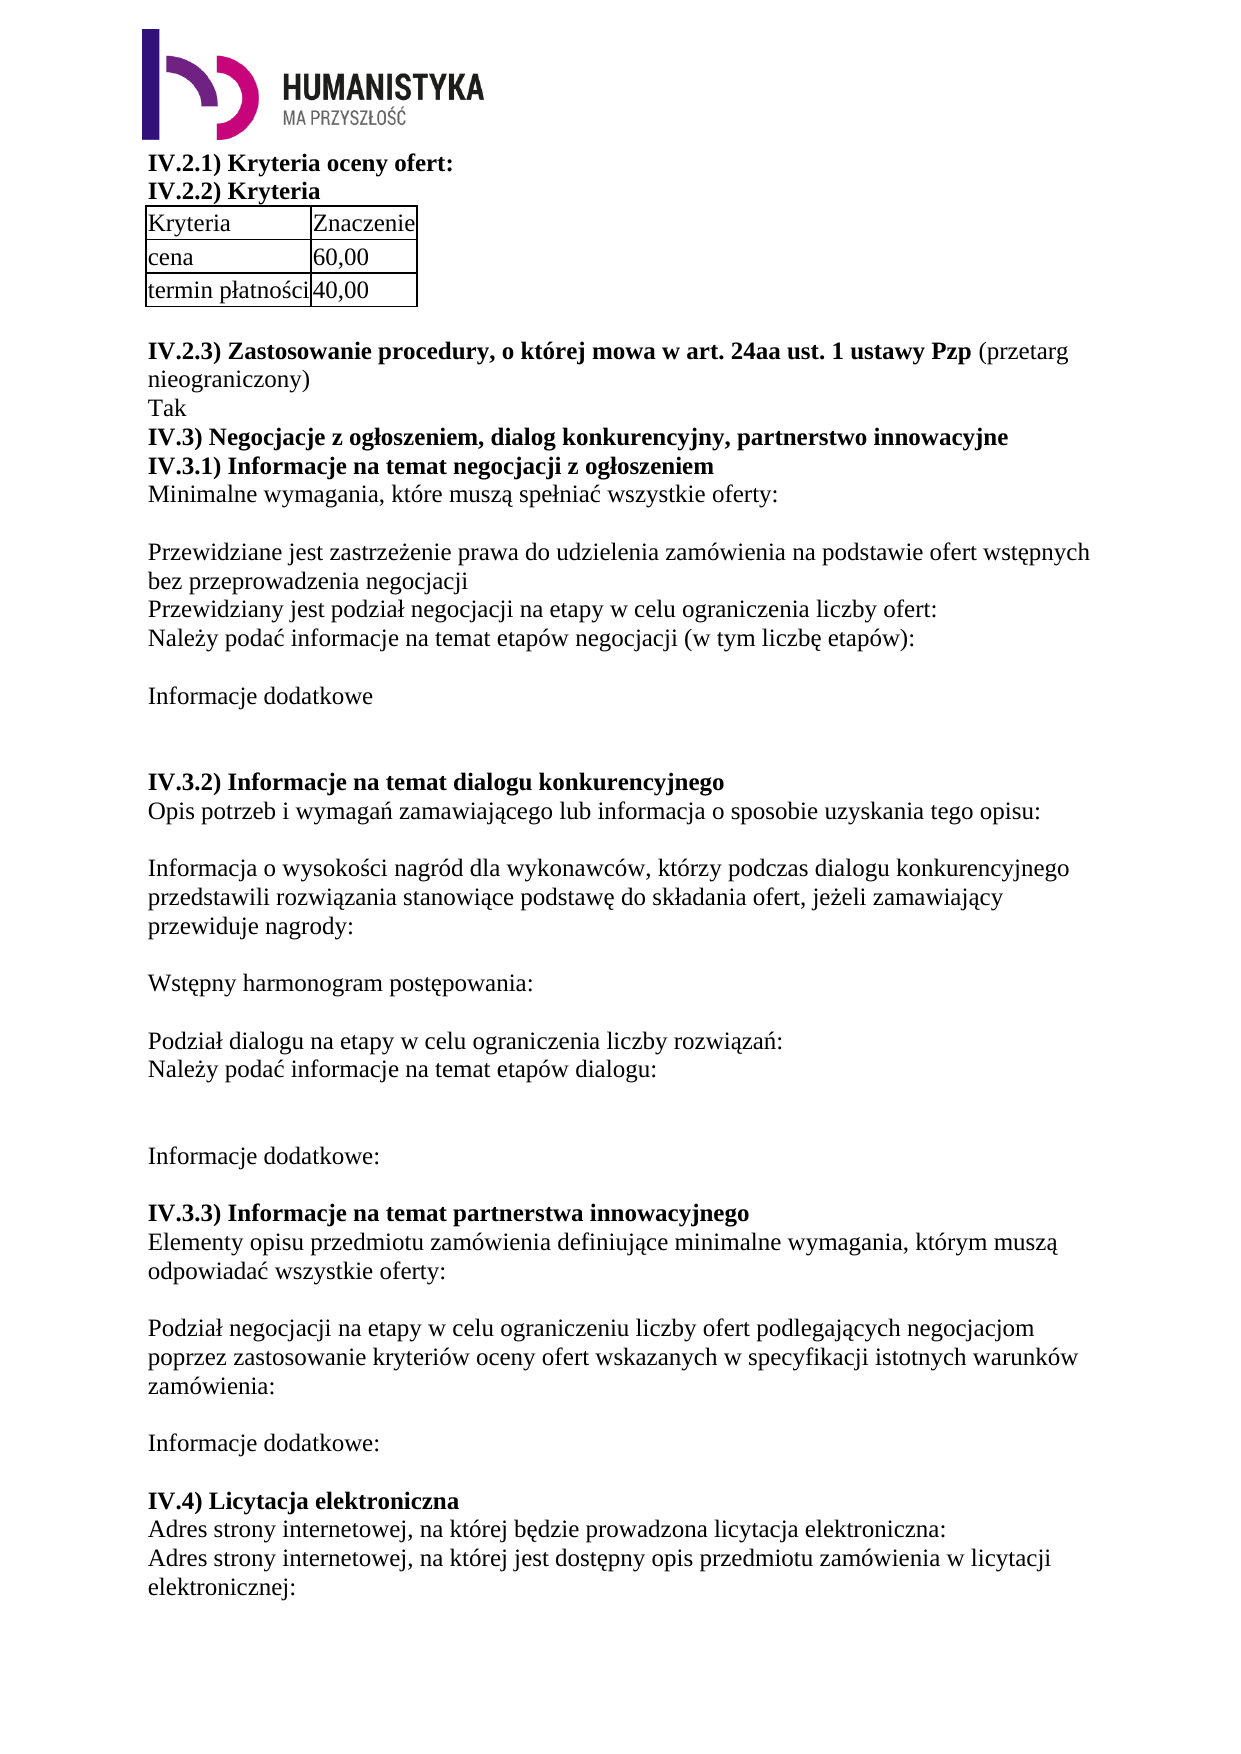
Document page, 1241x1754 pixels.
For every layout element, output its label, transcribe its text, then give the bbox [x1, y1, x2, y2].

table_cell termin płatności [147, 274, 310, 306]
text IV.2.3) Zastosowanie procedury, o której mowa w art. 24aa ust. 1 ustawy Pzp (przetarg nieograniczony) Tak IV.3) Negocjacje z ogłoszeniem, dialog konkurencyjny, partnerstwo innowacyjne IV.3.1) Informacje na temat negocjacji z ogłoszeniem Minimalne wymagania, które muszą spełniać wszystkie oferty: Przewidziane jest zastrzeżenie prawa do udzielenia zamówienia na podstawie ofert wstępnych bez przeprowadzenia negocjacji Przewidziany jest podział negocjacji na etapy w celu ograniczenia liczby ofert: Należy podać informacje na temat etapów negocjacji (w tym liczbę etapów): Informacje dodatkowe IV.3.2) Informacje na temat dialogu konkurencyjnego Opis potrzeb i wymagań zamawiającego lub informacja o sposobie uzyskania tego opisu: Informacja o wysokości nagród dla wykonawców, którzy podczas dialogu konkurencyjnego przedstawili rozwiązania stanowiące podstawę do składania ofert, jeżeli zamawiający przewiduje nagrody: Wstępny harmonogram postępowania: Podział dialogu na etapy w celu ograniczenia liczby rozwiązań: Należy podać informacje na temat etapów dialogu: Informacje dodatkowe: IV.3.3) Informacje na temat partnerstwa innowacyjnego Elementy opisu przedmiotu zamówienia definiujące minimalne wymagania, którym muszą odpowiadać wszystkie oferty: Podział negocjacji na etapy w celu ograniczeniu liczby ofert podlegających negocjacjom poprzez zastosowanie kryteriów oceny ofert wskazanych w specyfikacji istotnych warunków zamówienia: Informacje dodatkowe: IV.4) Licytacja elektroniczna Adres strony internetowej, na której będzie prowadzona licytacja elektroniczna: [148, 307, 1092, 1543]
table_cell cena [147, 240, 310, 272]
picture [142, 29, 484, 140]
table_cell 60,00 [312, 240, 416, 272]
text Adres strony internetowej, na której jest dostępny opis przedmiotu zamówienia w licytacji elektronicznej: [148, 1543, 1092, 1601]
table_cell 40,00 [312, 274, 416, 306]
table_header Kryteria [147, 207, 310, 239]
table_header Znaczenie [312, 207, 416, 239]
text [148, 148, 1092, 205]
